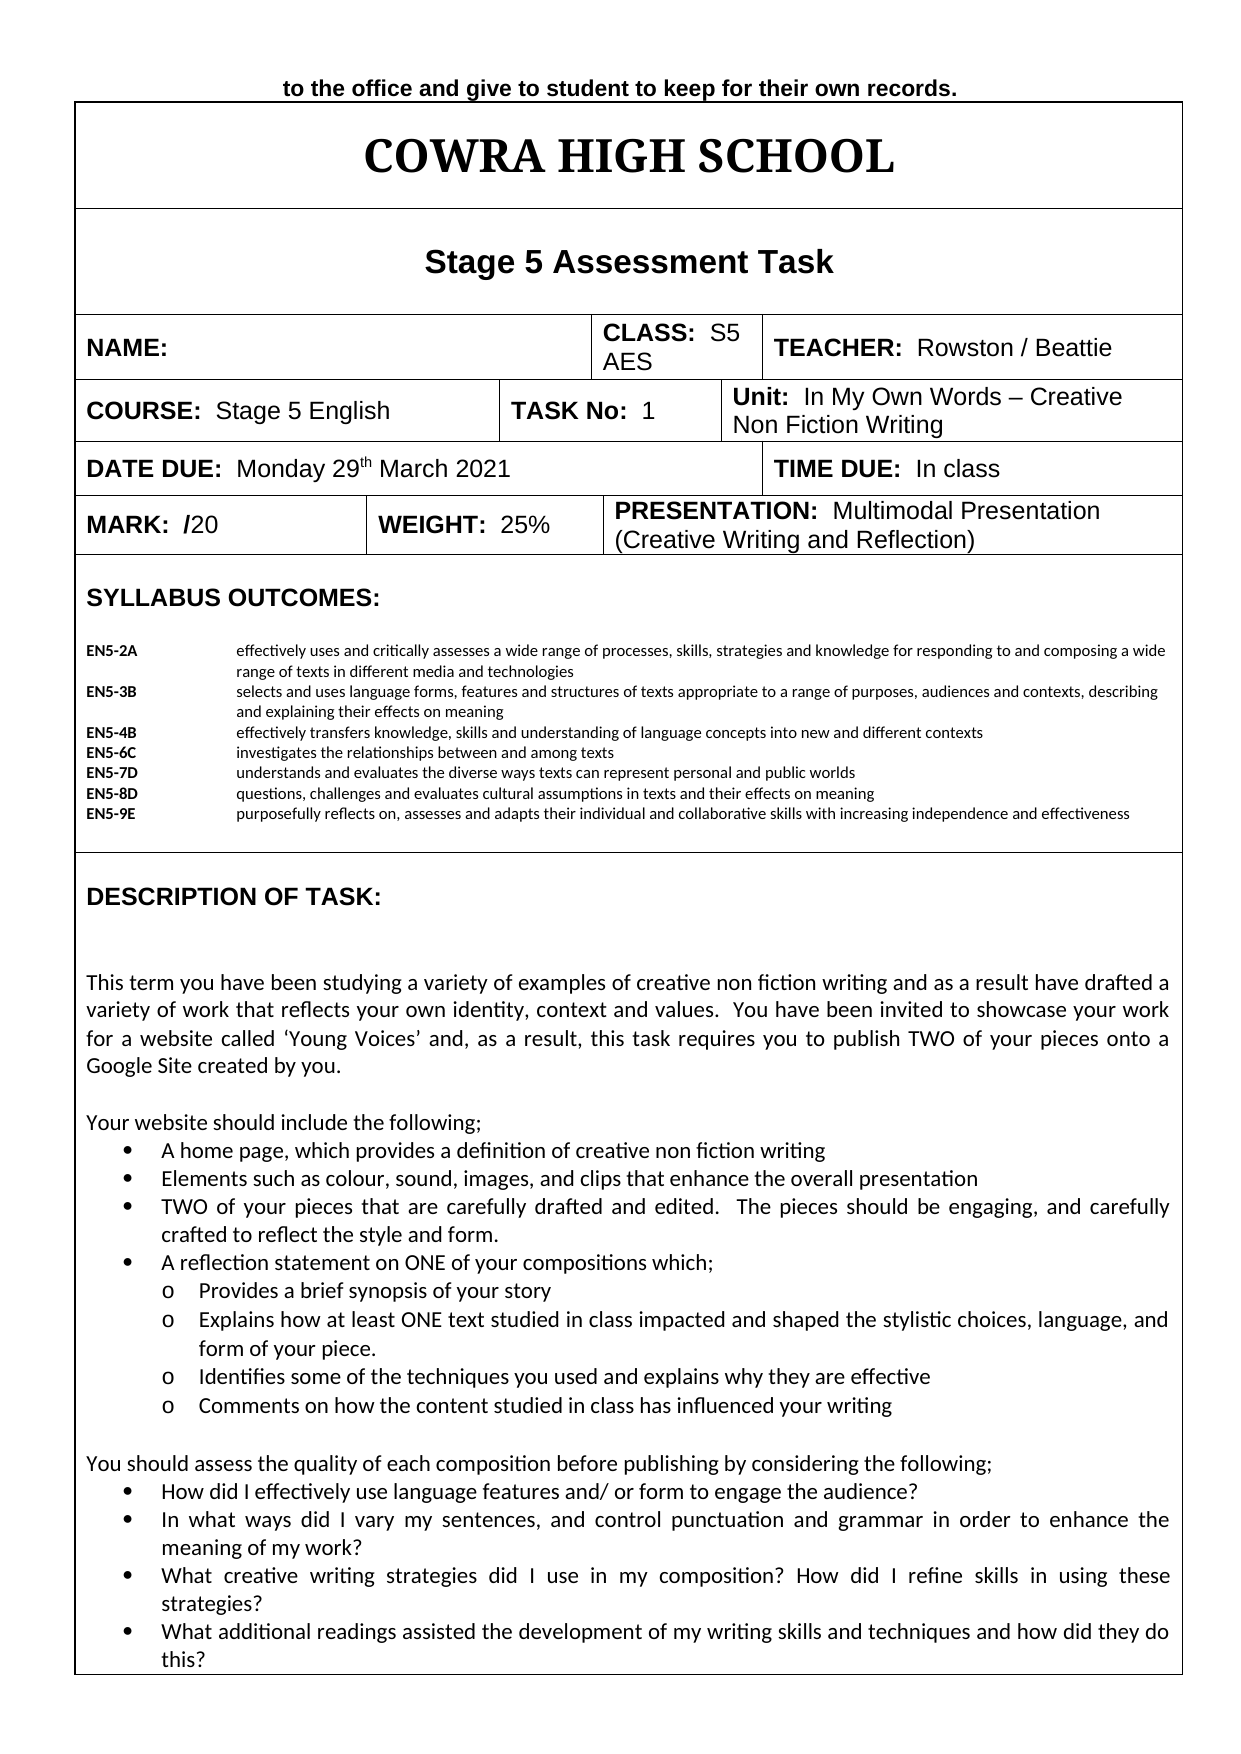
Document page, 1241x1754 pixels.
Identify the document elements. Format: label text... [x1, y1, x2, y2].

table_cell PRESENTATION: Multimodal Presentation (Creative Writing and Reflection) [604, 496, 1182, 553]
table_cell TIME DUE: In class [763, 442, 1182, 495]
table_cell NAME: [76, 315, 591, 379]
table_cell TEACHER: Rowston / Beattie [763, 315, 1182, 379]
text to the office and give to student to keep for their own records. [75, 75, 1165, 101]
table_cell MARK: /20 [76, 496, 366, 553]
table_cell Stage 5 Assessment Task [76, 209, 1182, 314]
table_cell DATE DUE: Monday 29th March 2021 [76, 442, 762, 495]
table_cell COURSE: Stage 5 English [76, 380, 499, 441]
table_cell CLASS: S5 AES [592, 315, 762, 379]
table_cell Unit: In My Own Words – Creative Non Fiction Writing [722, 380, 1182, 441]
table_cell WEIGHT: 25% [367, 496, 603, 553]
table_header COWRA HIGH SCHOOL [76, 103, 1182, 207]
table_cell SYLLABUS OUTCOMES: EN5-2A effectively uses and critically assesses a wide range of processes, skills, strategies and knowledge for responding to and composing a wide range of texts in different media and technologies EN5-3B selects and uses language forms, features and structures of texts appropriate to a range of purposes, audiences and contexts, describing and explaining their effects on meaning EN5-4B effectively transfers knowledge, skills and understanding of language concepts into new and different contexts EN5-6C investigates the relationships between and among texts EN5-7D understands and evaluates the diverse ways texts can represent personal and public worlds EN5-8D questions, challenges and evaluates cultural assumptions in texts and their effects on meaning EN5-9E purposefully reflects on, assesses and adapts their individual and collaborative skills with increasing independence and effectiveness [76, 555, 1182, 852]
table_cell TASK No: 1 [500, 380, 721, 441]
